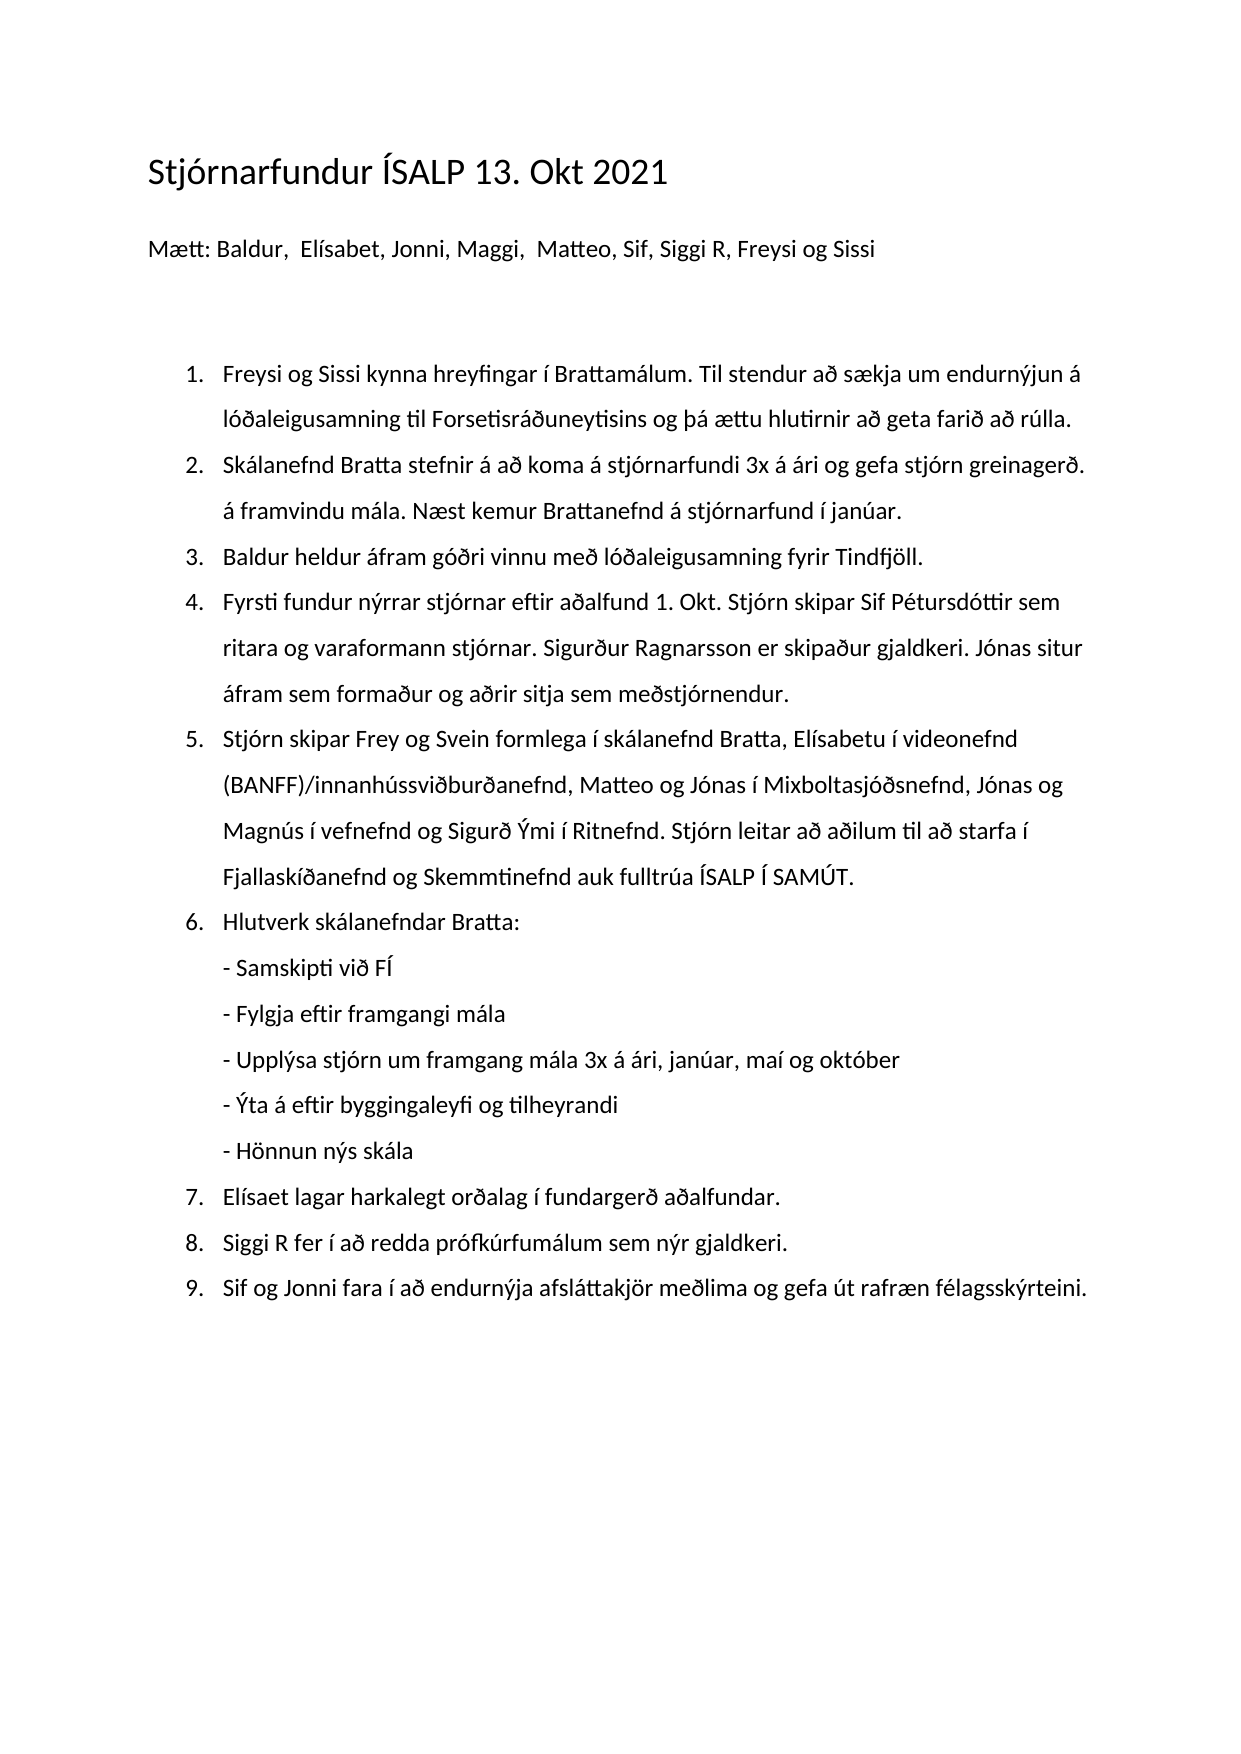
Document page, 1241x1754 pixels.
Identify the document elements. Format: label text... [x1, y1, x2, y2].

list Elísaet lagar harkalegt orðalag í fundargerð aðalfundar. [185, 1181, 1093, 1211]
list Stjórn skipar Frey og Svein formlega í skálanefnd Bratta, Elísabetu í videonefnd (BANFF)/innanhússviðburðanefnd, Matteo og Jónas í Mixboltasjóðsnefnd, Jónas og Magnús í vefnefnd og Sigurð Ými í Ritnefnd. Stjórn leitar að aðilum til að starfa í Fjallaskíðanefnd og Skemmtinefnd auk fulltrúa ÍSALP Í SAMÚT. [185, 724, 1093, 891]
text Stjórnarfundur ÍSALP 13. Okt 2021 [148, 148, 1093, 193]
list Hlutverk skálanefndar Bratta: - Samskipti við FÍ - Fylgja eftir framgangi mála - Upplýsa stjórn um framgang mála 3x á ári, janúar, maí og október - Ýta á eftir byggingaleyfi og tilheyrandi - Hönnun nýs skála [185, 907, 1093, 1166]
text Mætt: Baldur, Elísabet, Jonni, Maggi, Matteo, Sif, Siggi R, Freysi og Sissi [148, 233, 1093, 263]
list Siggi R fer í að redda prófkúrfumálum sem nýr gjaldkeri. [185, 1227, 1093, 1257]
list Sif og Jonni fara í að endurnýja afsláttakjör meðlima og gefa út rafræn félagsskýrteini. [185, 1272, 1093, 1303]
list Baldur heldur áfram góðri vinnu með lóðaleigusamning fyrir Tindfjöll. [185, 541, 1093, 571]
list Fyrsti fundur nýrrar stjórnar eftir aðalfund 1. Okt. Stjórn skipar Sif Pétursdóttir sem ritara og varaformann stjórnar. Sigurður Ragnarsson er skipaður gjaldkeri. Jónas situr áfram sem formaður og aðrir sitja sem meðstjórnendur. [185, 586, 1093, 708]
list Skálanefnd Bratta stefnir á að koma á stjórnarfundi 3x á ári og gefa stjórn greinagerð. á framvindu mála. Næst kemur Brattanefnd á stjórnarfund í janúar. [185, 449, 1093, 526]
list Freysi og Sissi kynna hreyfingar í Brattamálum. Til stendur að sækja um endurnýjun á lóðaleigusamning til Forsetisráðuneytisins og þá ættu hlutirnir að geta farið að rúlla. [185, 358, 1093, 434]
